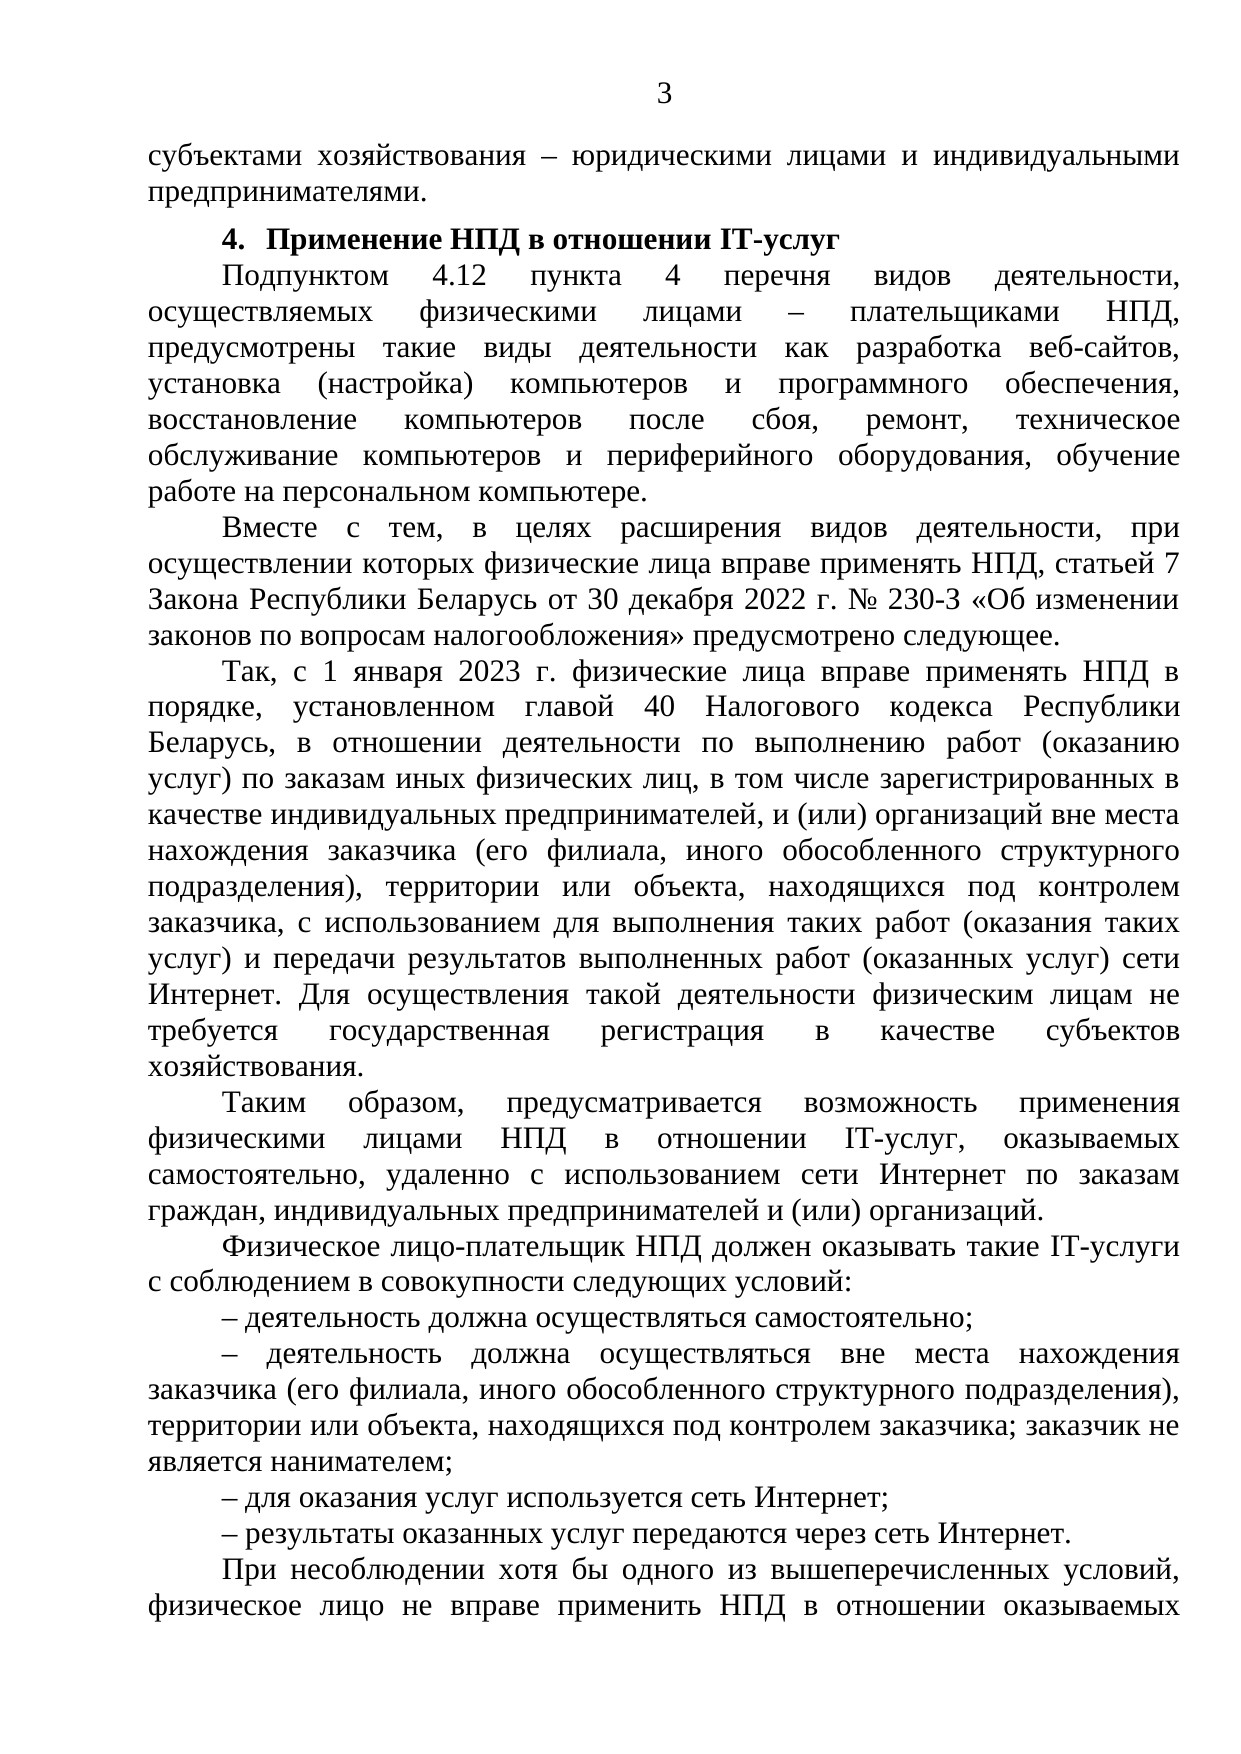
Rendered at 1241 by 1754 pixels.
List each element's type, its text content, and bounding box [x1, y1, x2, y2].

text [148, 136, 1181, 208]
text – деятельность должна осуществляться вне места нахождения заказчика (его филиала, иного обособленного структурного подразделения), территории или объекта, находящихся под контролем заказчика; заказчик не является нанимателем; [148, 1334, 1181, 1478]
text – результаты оказанных услуг передаются через сеть Интернет. [148, 1514, 1181, 1550]
text – деятельность должна осуществляться самостоятельно; [148, 1299, 1181, 1334]
text Так, с 1 января 2023 г. физические лица вправе применять НПД в порядке, установленном главой 40 Налогового кодекса Республики Беларусь, в отношении деятельности по выполнению работ (оказанию услуг) по заказам иных физических лиц, в том числе зарегистрированных в качестве индивидуальных предпринимателей, и (или) организаций вне места нахождения заказчика (его филиала, иного обособленного структурного подразделения), территории или объекта, находящихся под контролем заказчика, с использованием для выполнения таких работ (оказания таких услуг) и передачи результатов выполненных работ (оказанных услуг) сети Интернет. Для осуществления такой деятельности физическим лицам не требуется государственная регистрация в качестве субъектов хозяйствования. [148, 652, 1181, 1083]
text Подпунктом 4.12 пункта 4 перечня видов деятельности, осуществляемых физическими лицами – плательщиками НПД, предусмотрены такие виды деятельности как разработка веб-сайтов, установка (настройка) компьютеров и программного обеспечения, восстановление компьютеров после сбоя, ремонт, техническое обслуживание компьютеров и периферийного оборудования, обучение работе на персональном компьютере. [148, 256, 1181, 508]
text Таким образом, предусматривается возможность применения физическими лицами НПД в отношении IT-услуг, оказываемых самостоятельно, удаленно с использованием сети Интернет по заказам граждан, индивидуальных предпринимателей и (или) организаций. [148, 1083, 1181, 1227]
list Применение НПД в отношении IT-услуг [162, 221, 1181, 256]
text Физическое лицо-плательщик НПД должен оказывать такие IT-услуги с соблюдением в совокупности следующих условий: [148, 1227, 1181, 1299]
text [148, 1550, 1181, 1622]
text Вместе с тем, в целях расширения видов деятельности, при осуществлении которых физические лица вправе применять НПД, статьей 7 Закона Республики Беларусь от 30 декабря 2022 г. № 230-З «Об изменении законов по вопросам налогообложения» предусмотрено следующее. [148, 508, 1181, 652]
text – для оказания услуг используется сеть Интернет; [148, 1478, 1181, 1514]
